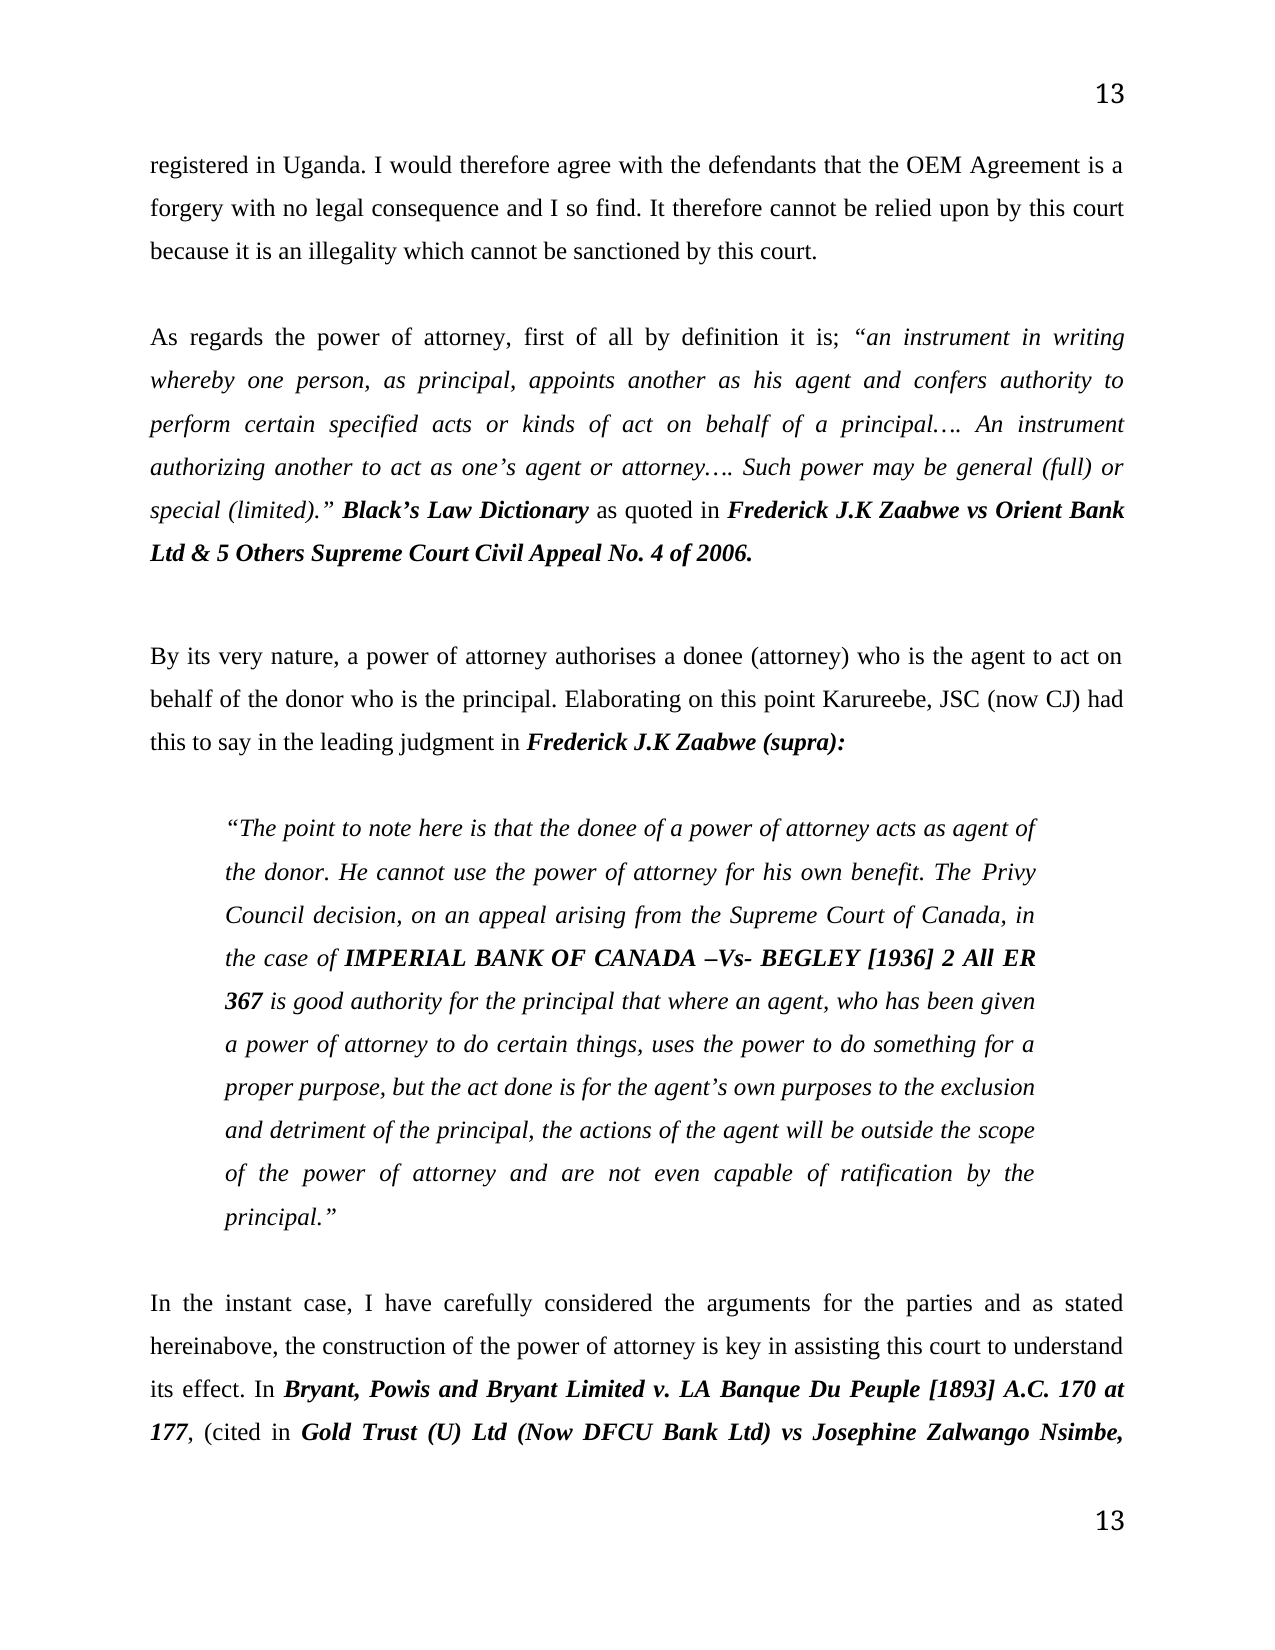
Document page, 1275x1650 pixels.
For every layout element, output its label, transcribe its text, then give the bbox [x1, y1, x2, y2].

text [150, 150, 1125, 265]
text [150, 1288, 1125, 1446]
text “The point to note here is that the donee of a power of attorney acts as agent of the donor. He cannot use the power of attorney for his own benefit. The Privy Council decision, on an appeal arising from the Supreme Court of Canada, in the case of IMPERIAL BANK OF CANADA –Vs- BEGLEY [1936] 2 All ER 367 is good authority for the principal that where an agent, who has been given a power of attorney to do certain things, uses the power to do something for a proper purpose, but the act done is for the agent’s own purposes to the exclusion and detriment of the principal, the actions of the agent will be outside the scope of the power of attorney and are not even capable of ratification by the principal.” [225, 813, 1036, 1230]
text By its very nature, a power of attorney authorises a donee (attorney) who is the agent to act on behalf of the donor who is the principal. Elaborating on this point Karureebe, JSC (now CJ) had this to say in the leading judgment in Frederick J.K Zaabwe (supra): [150, 641, 1125, 756]
text As regards the power of attorney, first of all by definition it is; “an instrument in writing whereby one person, as principal, appoints another as his agent and confers authority to perform certain specified acts or kinds of act on behalf of a principal…. An instrument authorizing another to act as one’s agent or attorney…. Such power may be general (full) or special (limited).” Black’s Law Dictionary as quoted in Frederick J.K Zaabwe vs Orient Bank Ltd & 5 Others Supreme Court Civil Appeal No. 4 of 2006. [150, 322, 1125, 567]
